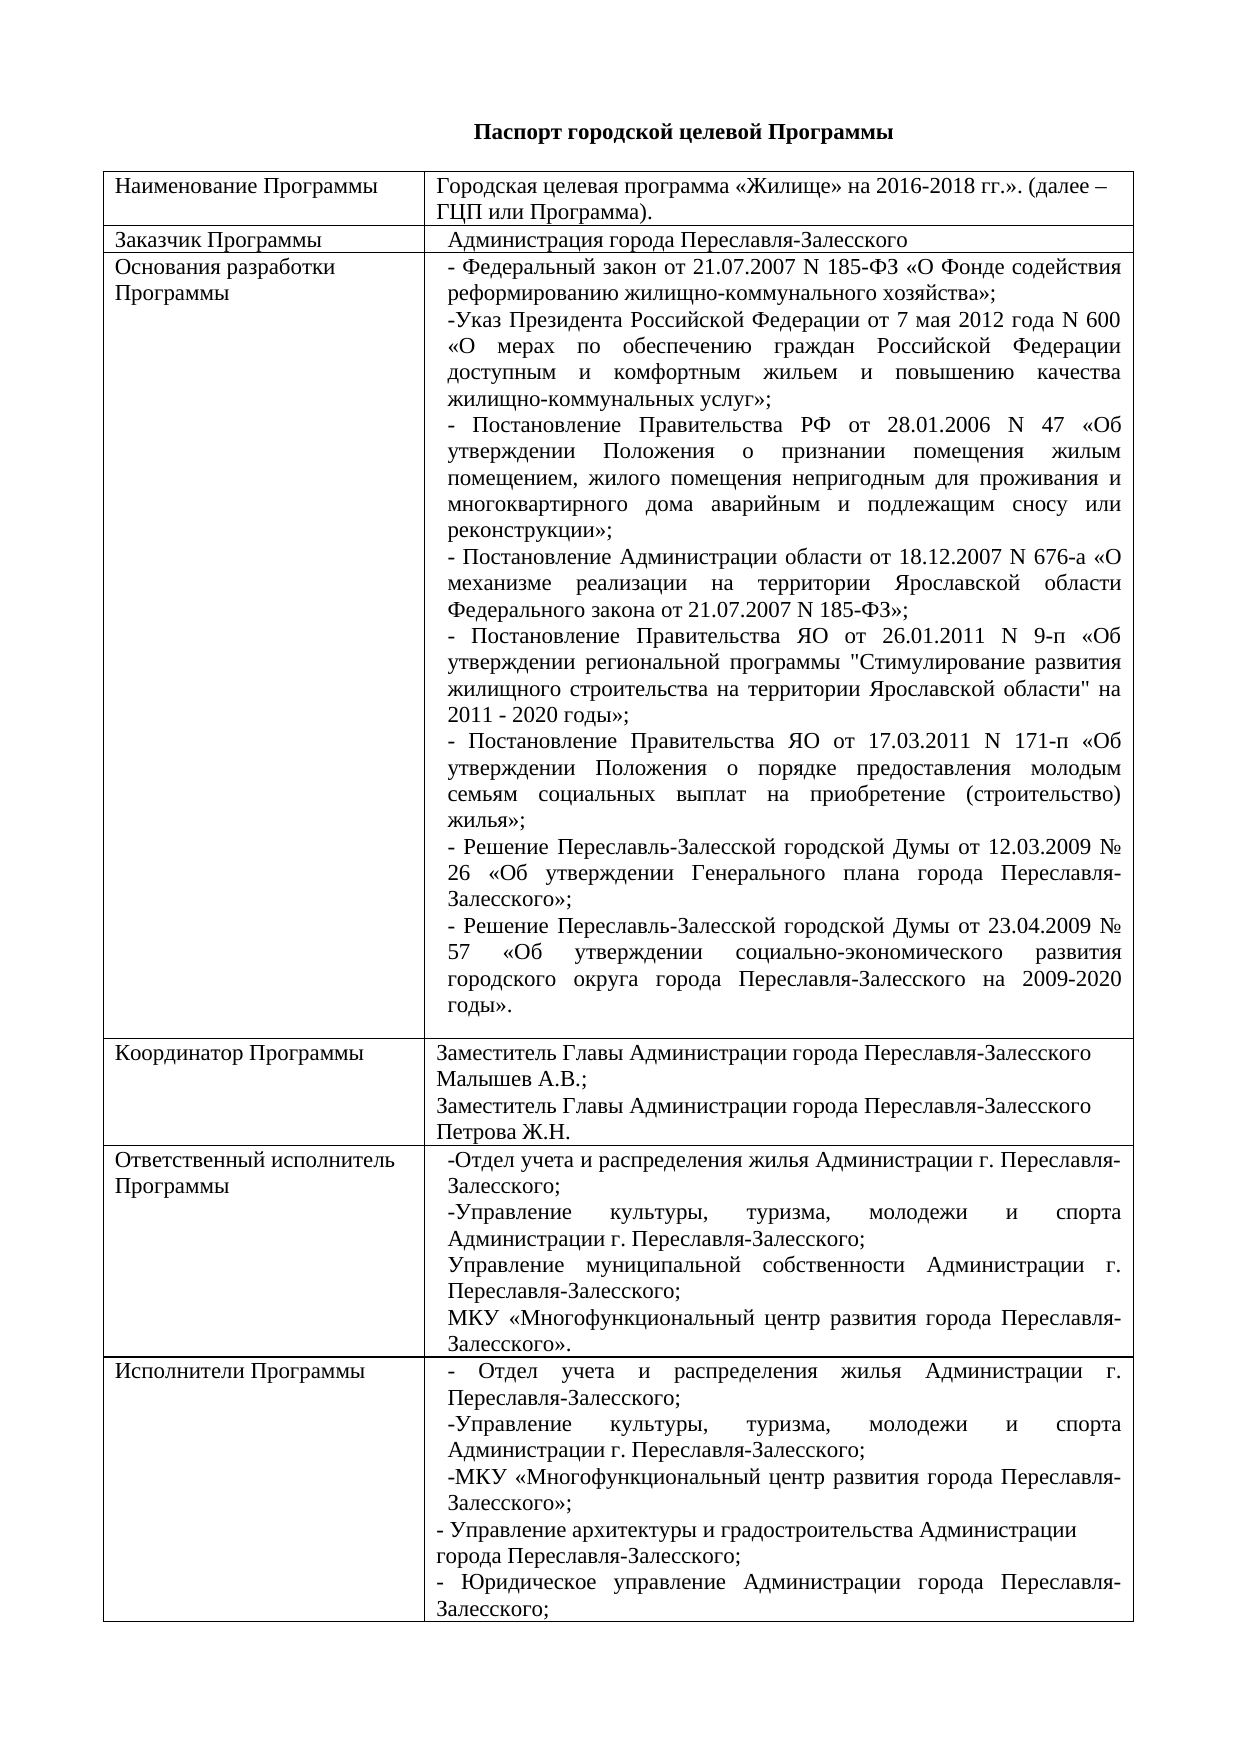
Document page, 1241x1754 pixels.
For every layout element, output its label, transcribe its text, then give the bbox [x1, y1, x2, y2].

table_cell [425, 1358, 1133, 1621]
table_cell -Отдел учета и распределения жилья Администрации г. Переславля-Залесского; -Управление культуры, туризма, молодежи и спорта Администрации г. Переславля-Залесского; Управление муниципальной собственности Администрации г. Переславля-Залесского; МКУ «Многофункциональный центр развития города Переславля-Залесского». [425, 1146, 1133, 1356]
table_cell Основания разработки Программы [104, 253, 424, 1038]
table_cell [104, 1358, 424, 1621]
table_cell Заказчик Программы [104, 226, 424, 252]
table_cell Координатор Программы [104, 1039, 424, 1144]
list Паспорт городской целевой Программы [216, 118, 1152, 144]
table_cell Заместитель Главы Администрации города Переславля-Залесского Малышев А.В.; Заместитель Главы Администрации города Переславля-Залесского Петрова Ж.Н. [425, 1039, 1133, 1144]
table_cell - Федеральный закон от 21.07.2007 N 185-ФЗ «О Фонде содействия реформированию жилищно-коммунального хозяйства»; -Указ Президента Российской Федерации от 7 мая 2012 года N 600 «О мерах по обеспечению граждан Российской Федерации доступным и комфортным жильем и повышению качества жилищно-коммунальных услуг»; - Постановление Правительства РФ от 28.01.2006 N 47 «Об утверждении Положения о признании помещения жилым помещением, жилого помещения непригодным для проживания и многоквартирного дома аварийным и подлежащим сносу или реконструкции»; - Постановление Администрации области от 18.12.2007 N 676-а «О механизме реализации на территории Ярославской области Федерального закона от 21.07.2007 N 185-ФЗ»; - Постановление Правительства ЯО от 26.01.2011 N 9-п «Об утверждении региональной программы "Стимулирование развития жилищного строительства на территории Ярославской области" на 2011 - 2020 годы»; - Постановление Правительства ЯО от 17.03.2011 N 171-п «Об утверждении Положения о порядке предоставления молодым семьям социальных выплат на приобретение (строительство) жилья»; - Решение Переславль-Залесской городской Думы от 12.03.2009 № 26 «Об утверждении Генерального плана города Переславля-Залесского»; - Решение Переславль-Залесской городской Думы от 23.04.2009 № 57 «Об утверждении социально-экономического развития городского округа города Переславля-Залесского на 2009-2020 годы». [425, 253, 1133, 1038]
table_cell Администрация города Переславля-Залесского [425, 226, 1133, 252]
table_header Наименование Программы [104, 172, 424, 224]
table_header Городская целевая программа «Жилище» на 2016-2018 гг.». (далее – ГЦП или Программа). [425, 172, 1133, 224]
table_cell Ответственный исполнитель Программы [104, 1146, 424, 1356]
